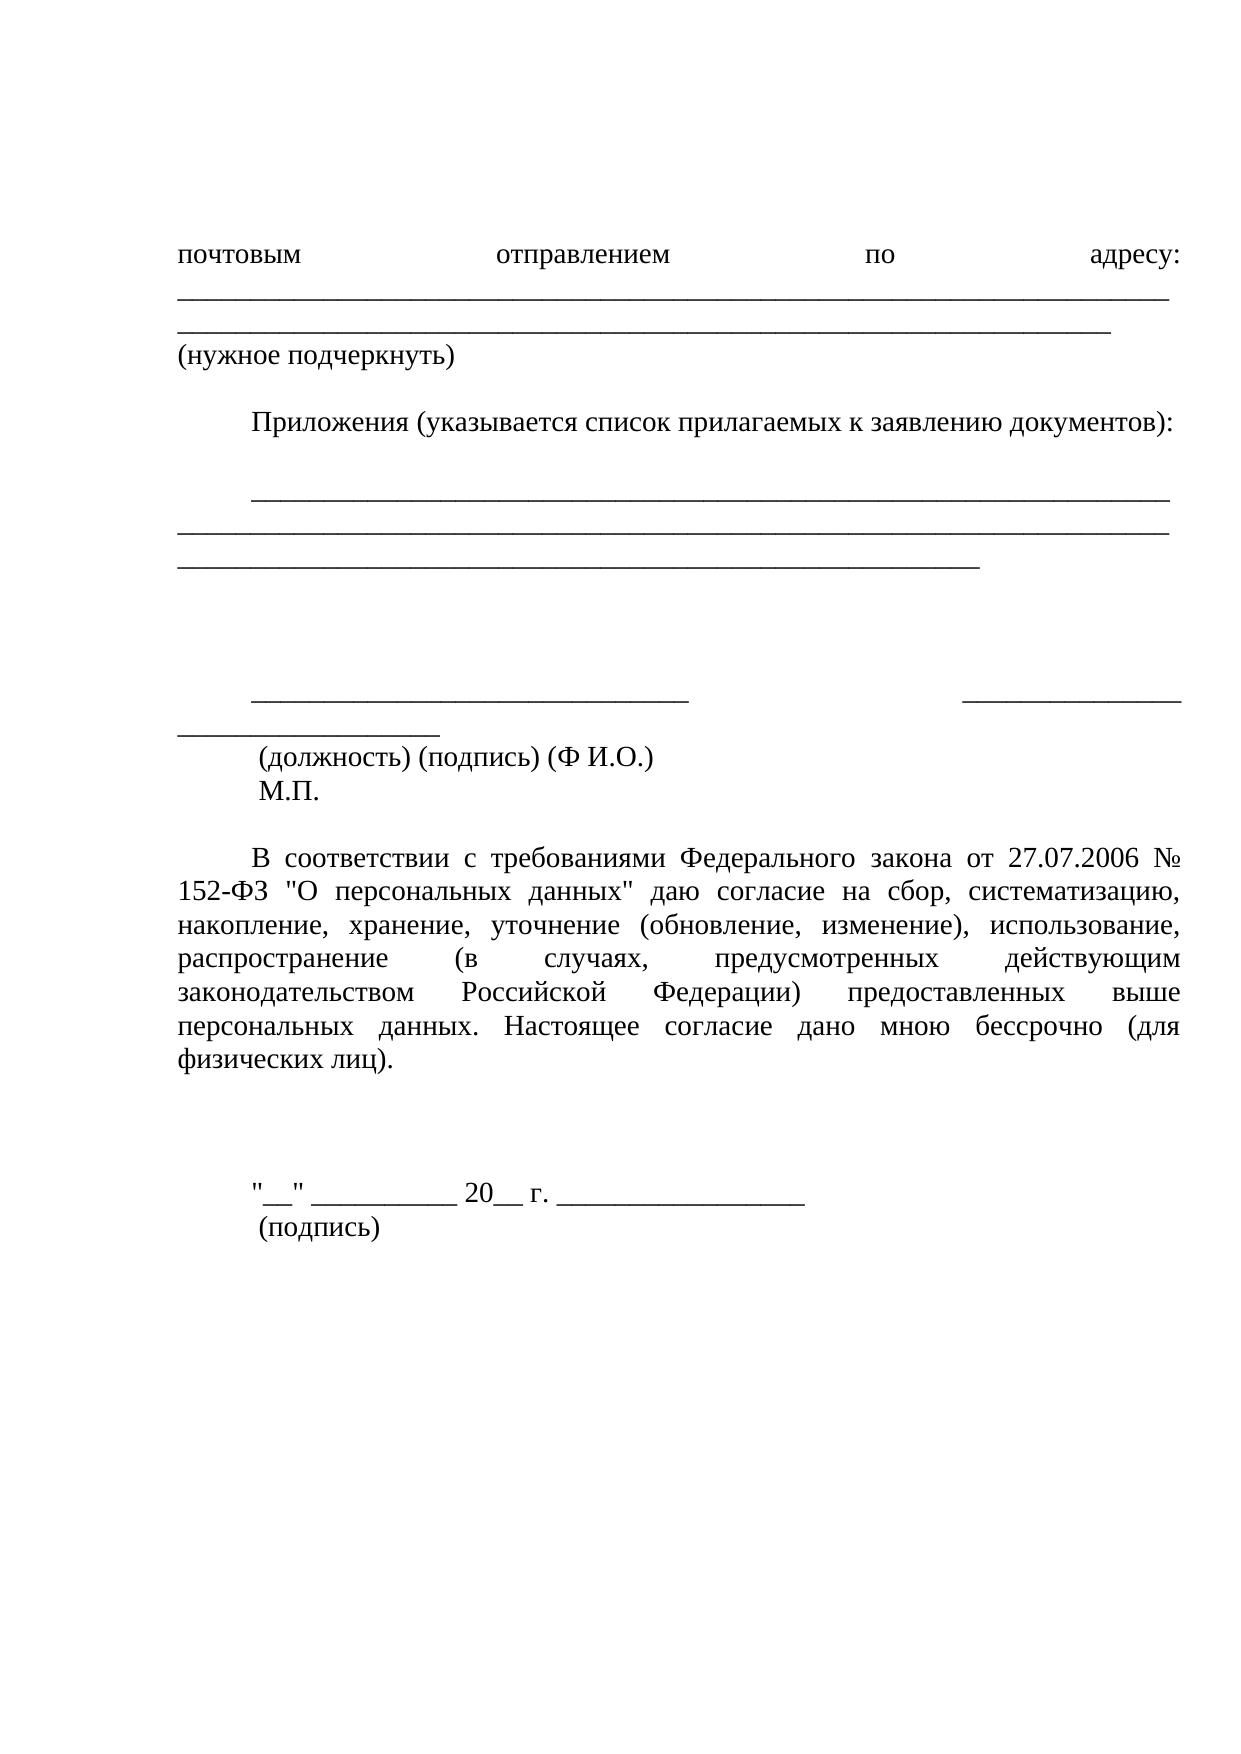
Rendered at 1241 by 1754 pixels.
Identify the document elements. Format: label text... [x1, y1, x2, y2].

text М.П. [177, 773, 1181, 806]
text __________________________________________________________________________________________________________________________________________________________________________________________ [177, 471, 1181, 572]
text В соответствии с требованиями Федерального закона от 27.07.2006 № 152-ФЗ "О персональных данных" даю согласие на сбор, систематизацию, накопление, хранение, уточнение (обновление, изменение), использование, распространение (в случаях, предусмотренных действующим законодательством Российской Федерации) предоставленных выше персональных данных. Настоящее согласие дано мною бессрочно (для физических лиц). [177, 840, 1181, 1075]
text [177, 236, 1181, 370]
text Приложения (указывается список прилагаемых к заявлению документов): [177, 404, 1181, 437]
text ______________________________ _______________ __________________ [177, 672, 1181, 739]
text (должность) (подпись) (Ф И.О.) [177, 739, 1181, 773]
text "__" __________ 20__ г. _________________ [177, 1175, 1181, 1209]
text (подпись) [177, 1209, 1181, 1242]
